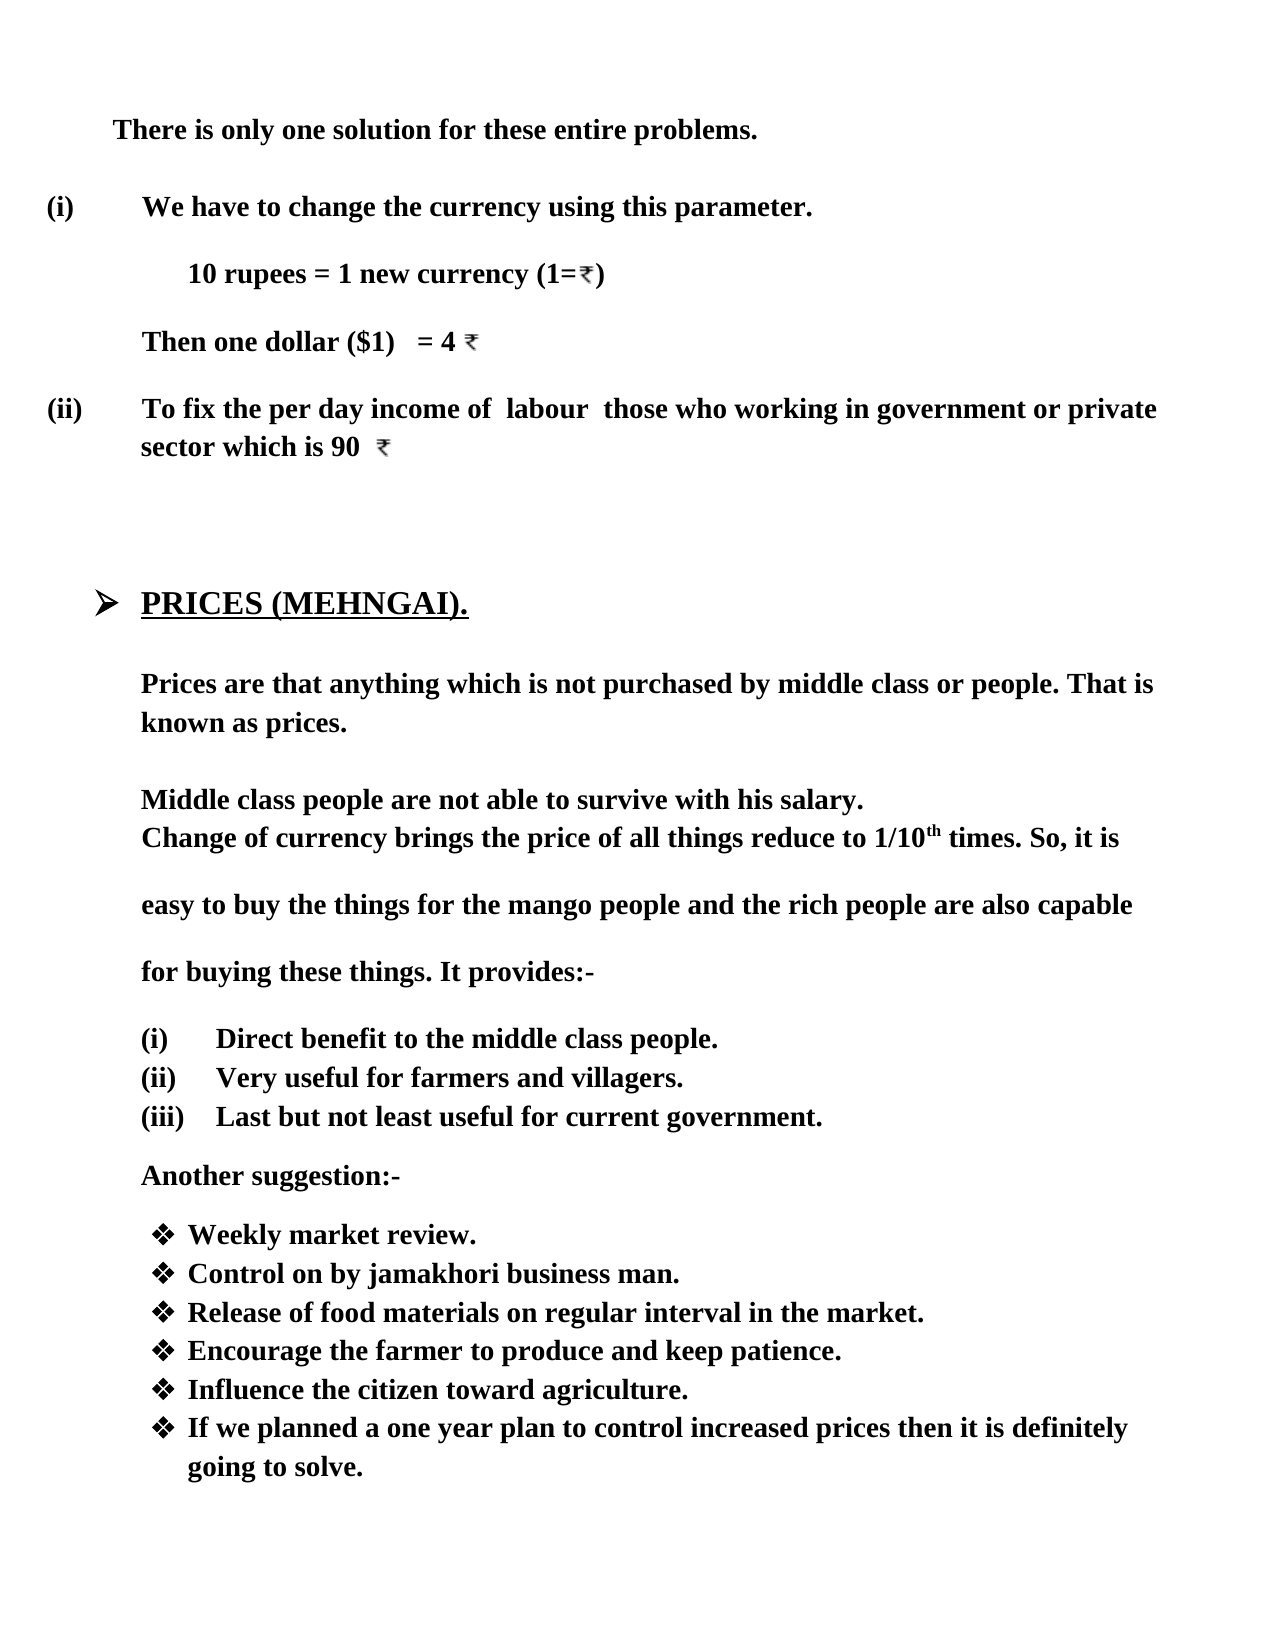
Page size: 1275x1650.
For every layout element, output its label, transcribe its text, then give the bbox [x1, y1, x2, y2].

list Very useful for farmers and villagers. [141, 1060, 1172, 1094]
list Direct benefit to the middle class people. [141, 1022, 1172, 1055]
list 10 rupees = 1 new currency (1=) [112, 257, 1172, 290]
list Last but not least useful for current government. [141, 1099, 1172, 1132]
text Another suggestion:- [141, 1158, 1172, 1192]
list Weekly market review. [150, 1217, 1172, 1251]
list PRICES (MEHNGAI). [94, 583, 1172, 622]
list Change of currency brings the price of all things reduce to 1/10th times. So, it is easy to buy the things for the mango people and the rich people are also capable for buying these things. It provides:- [141, 820, 1172, 988]
list We have to change the currency using this parameter. [46, 189, 1172, 223]
picture [374, 438, 393, 457]
picture [462, 333, 481, 351]
list Then one dollar ($1) = 4 [112, 324, 1172, 357]
list Middle class people are not able to survive with his salary. [141, 782, 1172, 815]
list There is only one solution for these entire problems. [112, 112, 1172, 146]
list Influence the citizen toward agriculture. [150, 1372, 1172, 1406]
list Prices are that anything which is not purchased by middle class or people. That is known as prices. [141, 666, 1172, 738]
picture [577, 266, 596, 284]
list If we planned a one year plan to control increased prices then it is definitely going to solve. [150, 1411, 1172, 1483]
list Encourage the farmer to produce and keep patience. [150, 1333, 1172, 1367]
list Release of food materials on regular interval in the market. [150, 1295, 1172, 1328]
list To fix the per day income of labour those who working in government or private sector which is 90 [47, 391, 1172, 463]
list Control on by jamakhori business man. [150, 1256, 1172, 1290]
